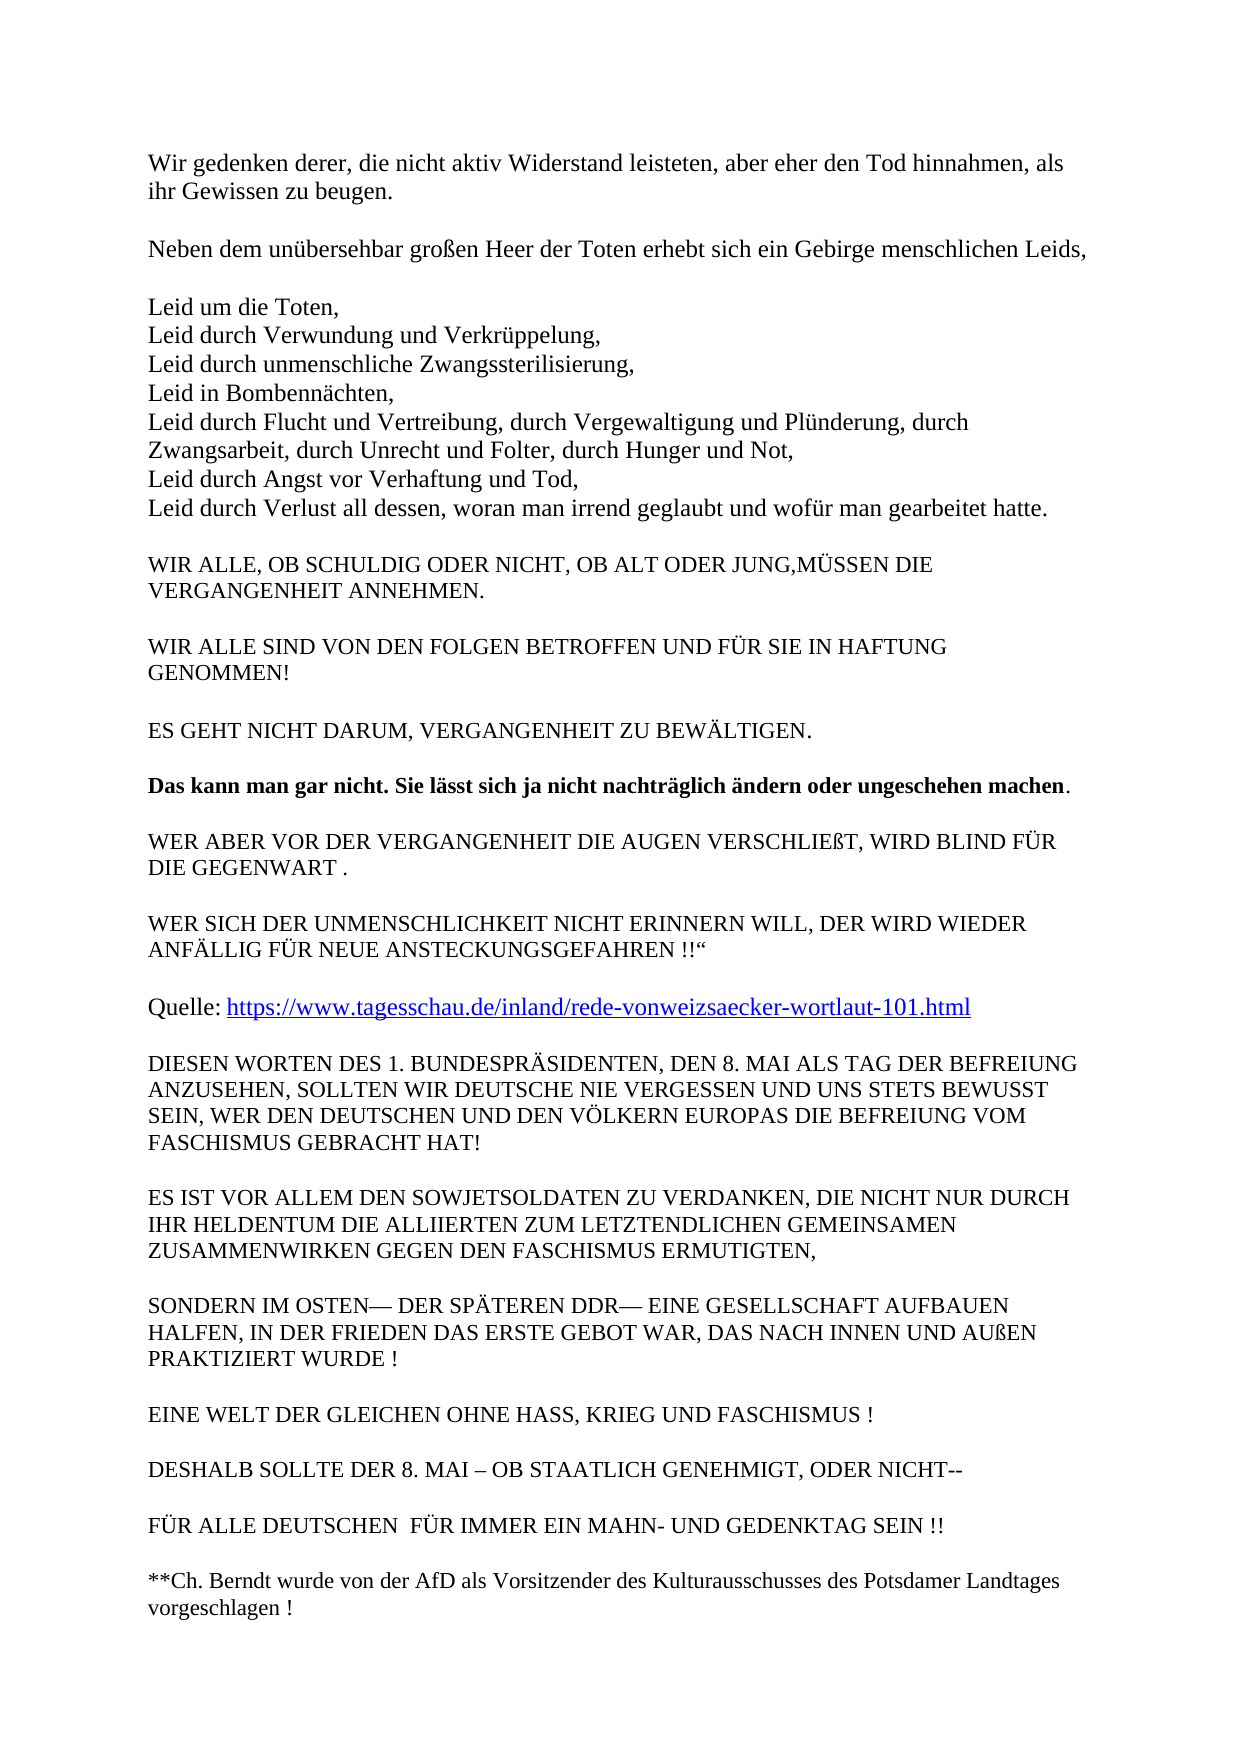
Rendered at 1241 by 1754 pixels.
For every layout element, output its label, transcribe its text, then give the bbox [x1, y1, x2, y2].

text WER ABER VOR DER VERGANGENHEIT DIE AUGEN VERSCHLIEßT, WIRD BLIND FÜR DIE GEGENWART . [148, 828, 1093, 881]
text WIR ALLE SIND VON DEN FOLGEN BETROFFEN UND FÜR SIE IN HAFTUNG GENOMMEN! [148, 633, 1093, 686]
text WER SICH DER UNMENSCHLICHKEIT NICHT ERINNERN WILL, DER WIRD WIEDER ANFÄLLIG FÜR NEUE ANSTECKUNGSGEFAHREN !!“ [148, 910, 1093, 963]
text EINE WELT DER GLEICHEN OHNE HASS, KRIEG UND FASCHISMUS ! [148, 1401, 1093, 1427]
text ES IST VOR ALLEM DEN SOWJETSOLDATEN ZU VERDANKEN, DIE NICHT NUR DURCH IHR HELDENTUM DIE ALLIIERTEN ZUM LETZTENDLICHEN GEMEINSAMEN ZUSAMMENWIRKEN GEGEN DEN FASCHISMUS ERMUTIGTEN, [148, 1184, 1093, 1263]
text FÜR ALLE DEUTSCHEN FÜR IMMER EIN MAHN- UND GEDENKTAG SEIN !! [148, 1512, 1093, 1538]
text **Ch. Berndt wurde von der AfD als Vorsitzender des Kulturausschusses des Potsdamer Landtages vorgeschlagen ! [148, 1567, 1093, 1620]
text DIESEN WORTEN DES 1. BUNDESPRÄSIDENTEN, DEN 8. MAI ALS TAG DER BEFREIUNG ANZUSEHEN, SOLLTEN WIR DEUTSCHE NIE VERGESSEN UND UNS STETS BEWUSST SEIN, WER DEN DEUTSCHEN UND DEN VÖLKERN EUROPAS DIE BEFREIUNG VOM FASCHISMUS GEBRACHT HAT! [148, 1050, 1093, 1155]
text Quelle: https://www.tagesschau.de/inland/rede-vonweizsaecker-wortlaut-101.html [148, 992, 1093, 1021]
text Das kann man gar nicht. Sie lässt sich ja nicht nachträglich ändern oder ungeschehen machen. [148, 773, 1093, 799]
text SONDERN IM OSTEN— DER SPÄTEREN DDR— EINE GESELLSCHAFT AUFBAUEN HALFEN, IN DER FRIEDEN DAS ERSTE GEBOT WAR, DAS NACH INNEN UND AUßEN PRAKTIZIERT WURDE ! [148, 1293, 1093, 1372]
text WIR ALLE, OB SCHULDIG ODER NICHT, OB ALT ODER JUNG,MÜSSEN DIE VERGANGENHEIT ANNEHMEN. [148, 551, 1093, 604]
text DESHALB SOLLTE DER 8. MAI – OB STAATLICH GENEHMIGT, ODER NICHT-- [148, 1456, 1093, 1483]
text ES GEHT NICHT DARUM, VERGANGENHEIT ZU BEWÄLTIGEN. [148, 715, 1093, 743]
text Neben dem unübersehbar großen Heer der Toten erhebt sich ein Gebirge menschlichen Leids, Leid um die Toten, Leid durch Verwundung und Verkrüppelung, Leid durch unmenschliche Zwangssterilisierung, Leid in Bombennächten, Leid durch Flucht und Vertreibung, durch Vergewaltigung und Plünderung, durch Zwangsarbeit, durch Unrecht und Folter, durch Hunger und Not, Leid durch Angst vor Verhaftung und Tod, Leid durch Verlust all dessen, woran man irrend geglaubt und wofür man gearbeitet hatte. [148, 234, 1093, 522]
text Wir gedenken derer, die nicht aktiv Widerstand leisteten, aber eher den Tod hinnahmen, als ihr Gewissen zu beugen. [148, 148, 1093, 205]
